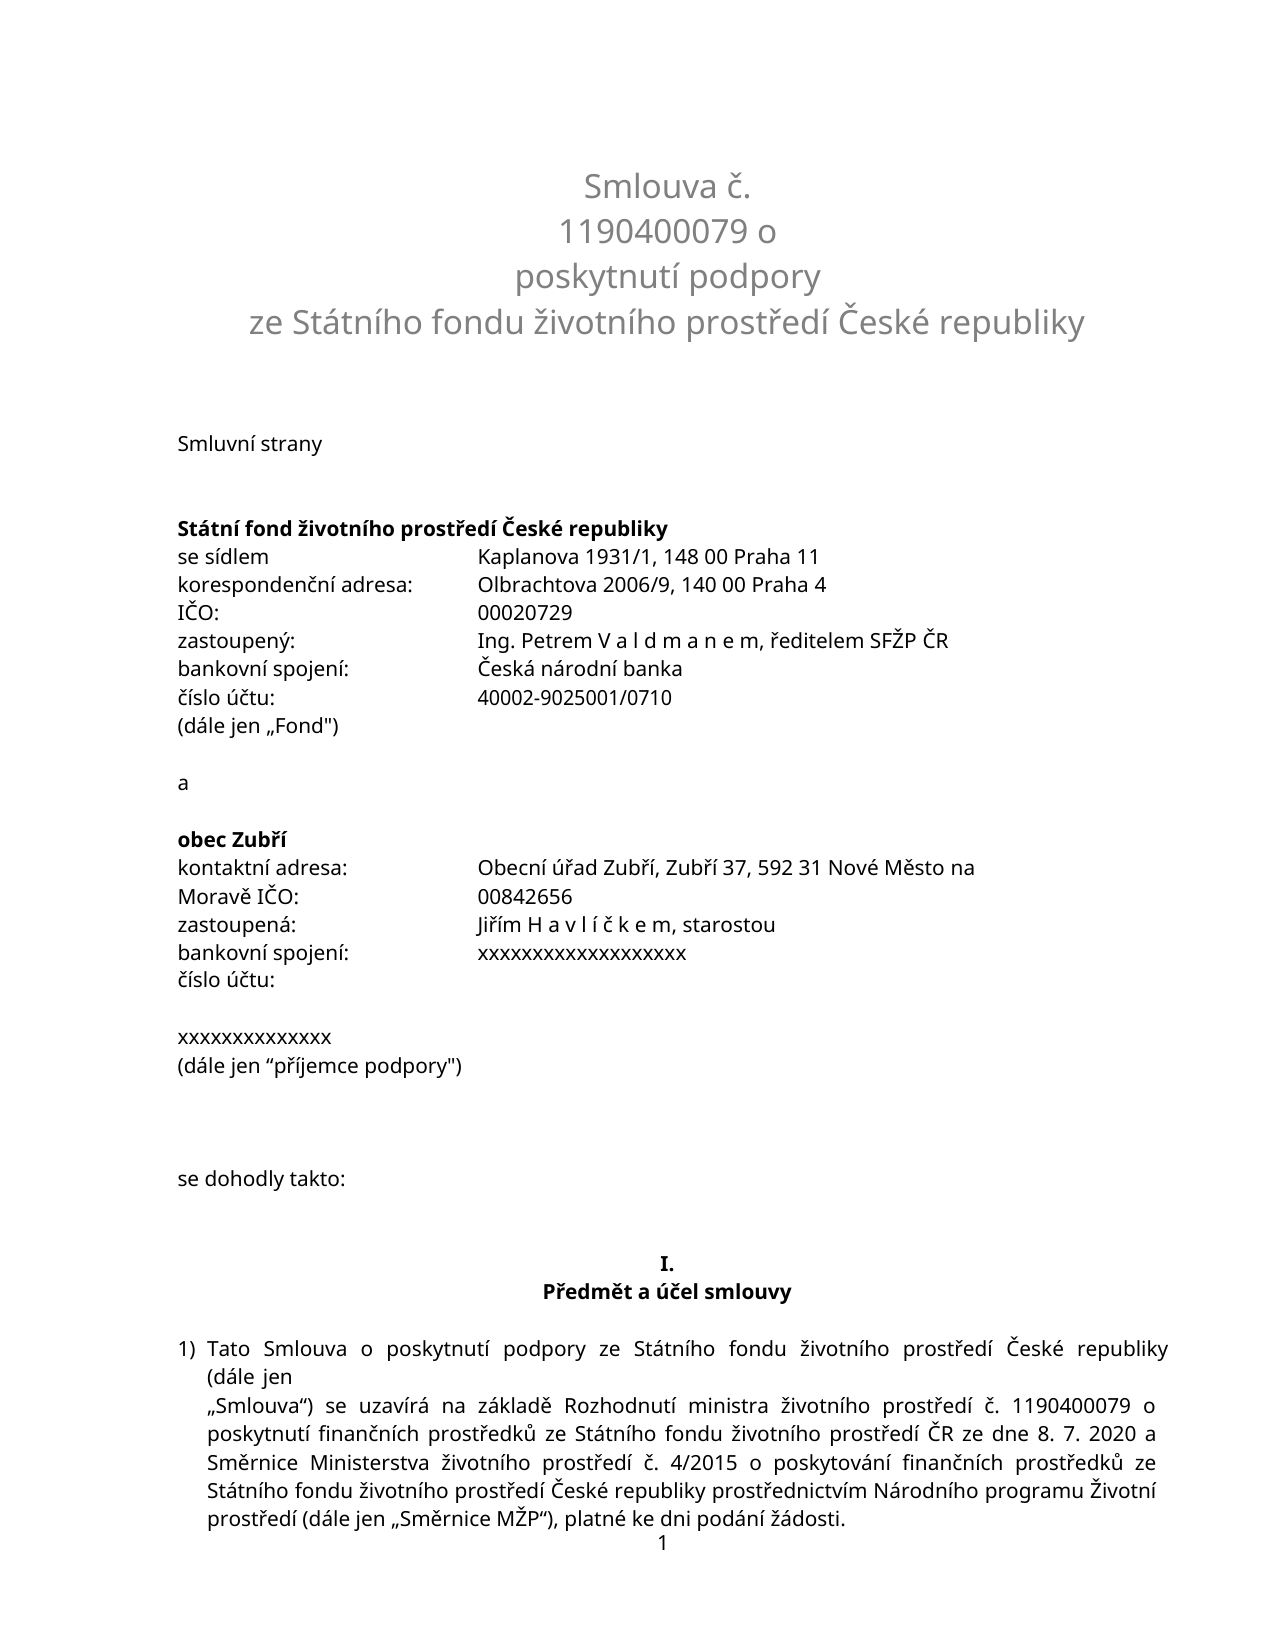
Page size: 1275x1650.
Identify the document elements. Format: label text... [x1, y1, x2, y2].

text ze Státního fondu životního prostředí České republiky [234, 299, 1100, 344]
text Smluvní strany [177, 429, 1169, 458]
text se dohodly takto: [177, 1164, 1169, 1193]
text číslo účtu: 40002-9025001/0710 (dále jen „Fond") [177, 683, 674, 740]
text Smlouva č. 1190400079 o poskytnutí podpory [494, 162, 841, 299]
text číslo účtu: xxxxxxxxxxxxxx [177, 965, 629, 1051]
text (dále jen “příjemce podpory") [177, 1051, 629, 1079]
text korespondenční adresa: Olbrachtova 2006/9, 140 00 Praha 4 [177, 570, 1169, 598]
text se sídlem Kaplanova 1931/1, 148 00 Praha 11 [177, 542, 1169, 570]
subtitle obec Zubří [177, 825, 1169, 853]
text kontaktní adresa: Obecní úřad Zubří, Zubří 37, 592 31 Nové Město na Moravě IČO: 00842656 [177, 853, 1024, 910]
text bankovní spojení: xxxxxxxxxxxxxxxxxxx [177, 938, 1169, 965]
text zastoupený: Ing. Petrem V a l d m a n e m, ředitelem SFŽP ČR [177, 626, 1169, 654]
text „Smlouva“) se uzavírá na základě Rozhodnutí ministra životního prostředí č. 1190400079 o poskytnutí finančních prostředků ze Státního fondu životního prostředí ČR ze dne 8. 7. 2020 a Směrnice Ministerstva životního prostředí č. 4/2015 o poskytování finančních prostředků ze Státního fondu životního prostředí České republiky prostřednictvím Národního programu Životní prostředí (dále jen „Směrnice MŽP“), platné ke dni podání žádosti. [207, 1391, 1157, 1533]
subtitle Státní fond životního prostředí České republiky [177, 514, 1169, 542]
list Tato Smlouva o poskytnutí podpory ze Státního fondu životního prostředí České republiky (dále jen [177, 1334, 1169, 1391]
text a [177, 768, 1169, 796]
text Předmět a účel smlouvy [493, 1277, 841, 1306]
subtitle I. [493, 1249, 841, 1277]
text zastoupená: Jiřím H a v l í č k e m, starostou [177, 910, 1169, 938]
text IČO: 00020729 [177, 598, 1169, 626]
text bankovní spojení: Česká národní banka [177, 654, 1169, 683]
